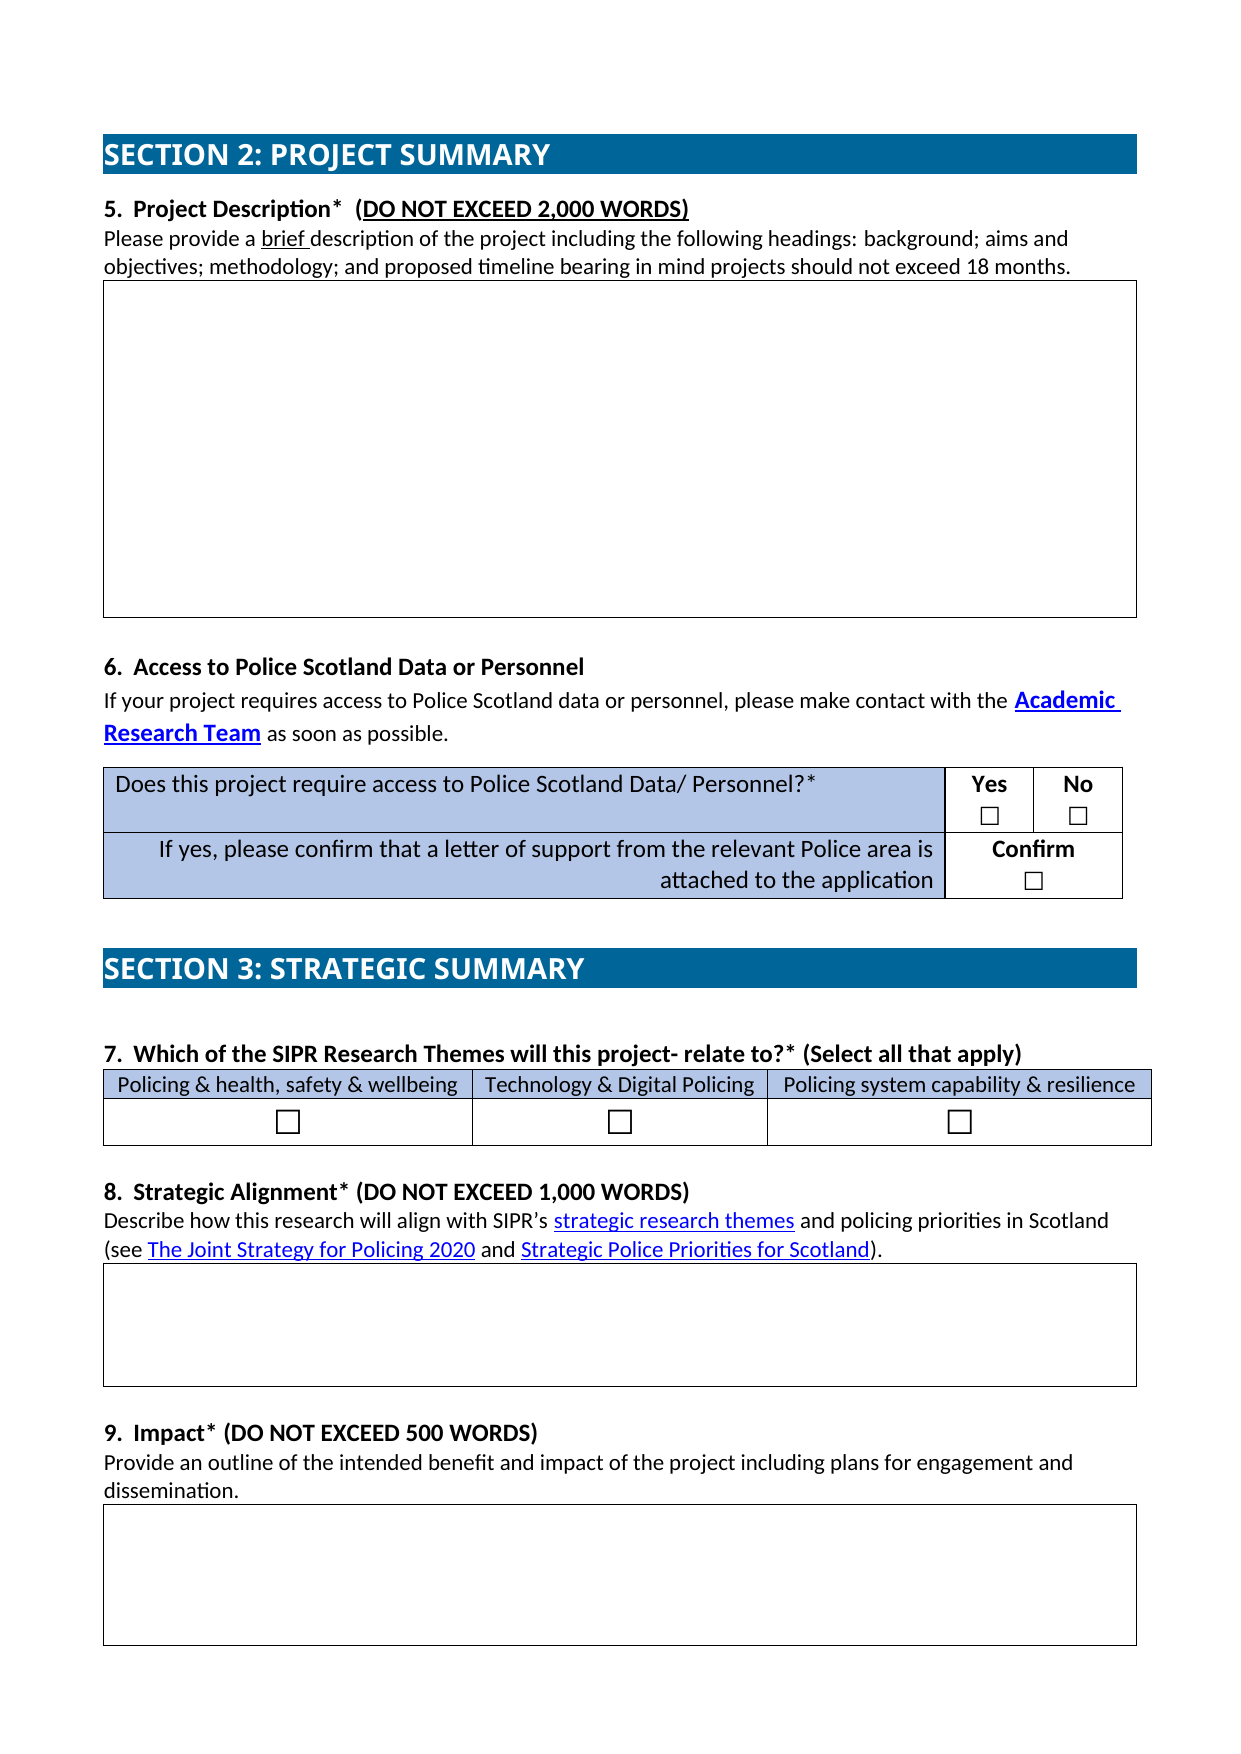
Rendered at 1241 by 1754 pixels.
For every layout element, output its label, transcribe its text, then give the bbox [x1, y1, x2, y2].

list Which of the SIPR Research Themes will this project- relate to?* (Select all that apply) [103, 1038, 1137, 1069]
text Please provide a brief description of the project including the following headings: background; aims and objectives; methodology; and proposed timeline bearing in mind projects should not exceed 18 months. [103, 224, 1137, 280]
table_cell Confirm [946, 833, 1122, 898]
table_header Policing system capability & resilience [768, 1070, 1151, 1098]
list Impact* (DO NOT EXCEED 500 WORDS) [103, 1417, 1137, 1448]
list Project Description* (DO NOT EXCEED 2,000 WORDS) [103, 193, 1137, 224]
list Access to Police Scotland Data or Personnel [103, 651, 1137, 682]
table_header [104, 281, 1136, 617]
table_header Policing & health, safety & wellbeing [104, 1070, 472, 1098]
table_header Yes [946, 768, 1033, 832]
list Strategic Alignment* (DO NOT EXCEED 1,000 WORDS) [103, 1176, 1137, 1207]
table_cell If yes, please confirm that a letter of support from the relevant Police area is attached to the application [104, 833, 944, 898]
table_header No [1034, 768, 1122, 832]
text Describe how this research will align with SIPR’s strategic research themes and policing priorities in Scotland (see The Joint Strategy for Policing 2020 and Strategic Police Priorities for Scotland). [103, 1207, 1137, 1263]
table_header [104, 1505, 1136, 1645]
text SECTION 2: PROJECT SUMMARY [103, 134, 1137, 174]
text Provide an outline of the intended benefit and impact of the project including plans for engagement and dissemination. [103, 1448, 1137, 1504]
text SECTION 3: STRATEGIC SUMMARY [103, 948, 1137, 988]
table_header [104, 1264, 1136, 1386]
text If your project requires access to Police Scotland data or personnel, please make contact with the Academic Research Team as soon as possible. [103, 684, 1137, 748]
table_header Does this project require access to Police Scotland Data/ Personnel?* [104, 768, 944, 832]
table_header Technology & Digital Policing [473, 1070, 767, 1098]
